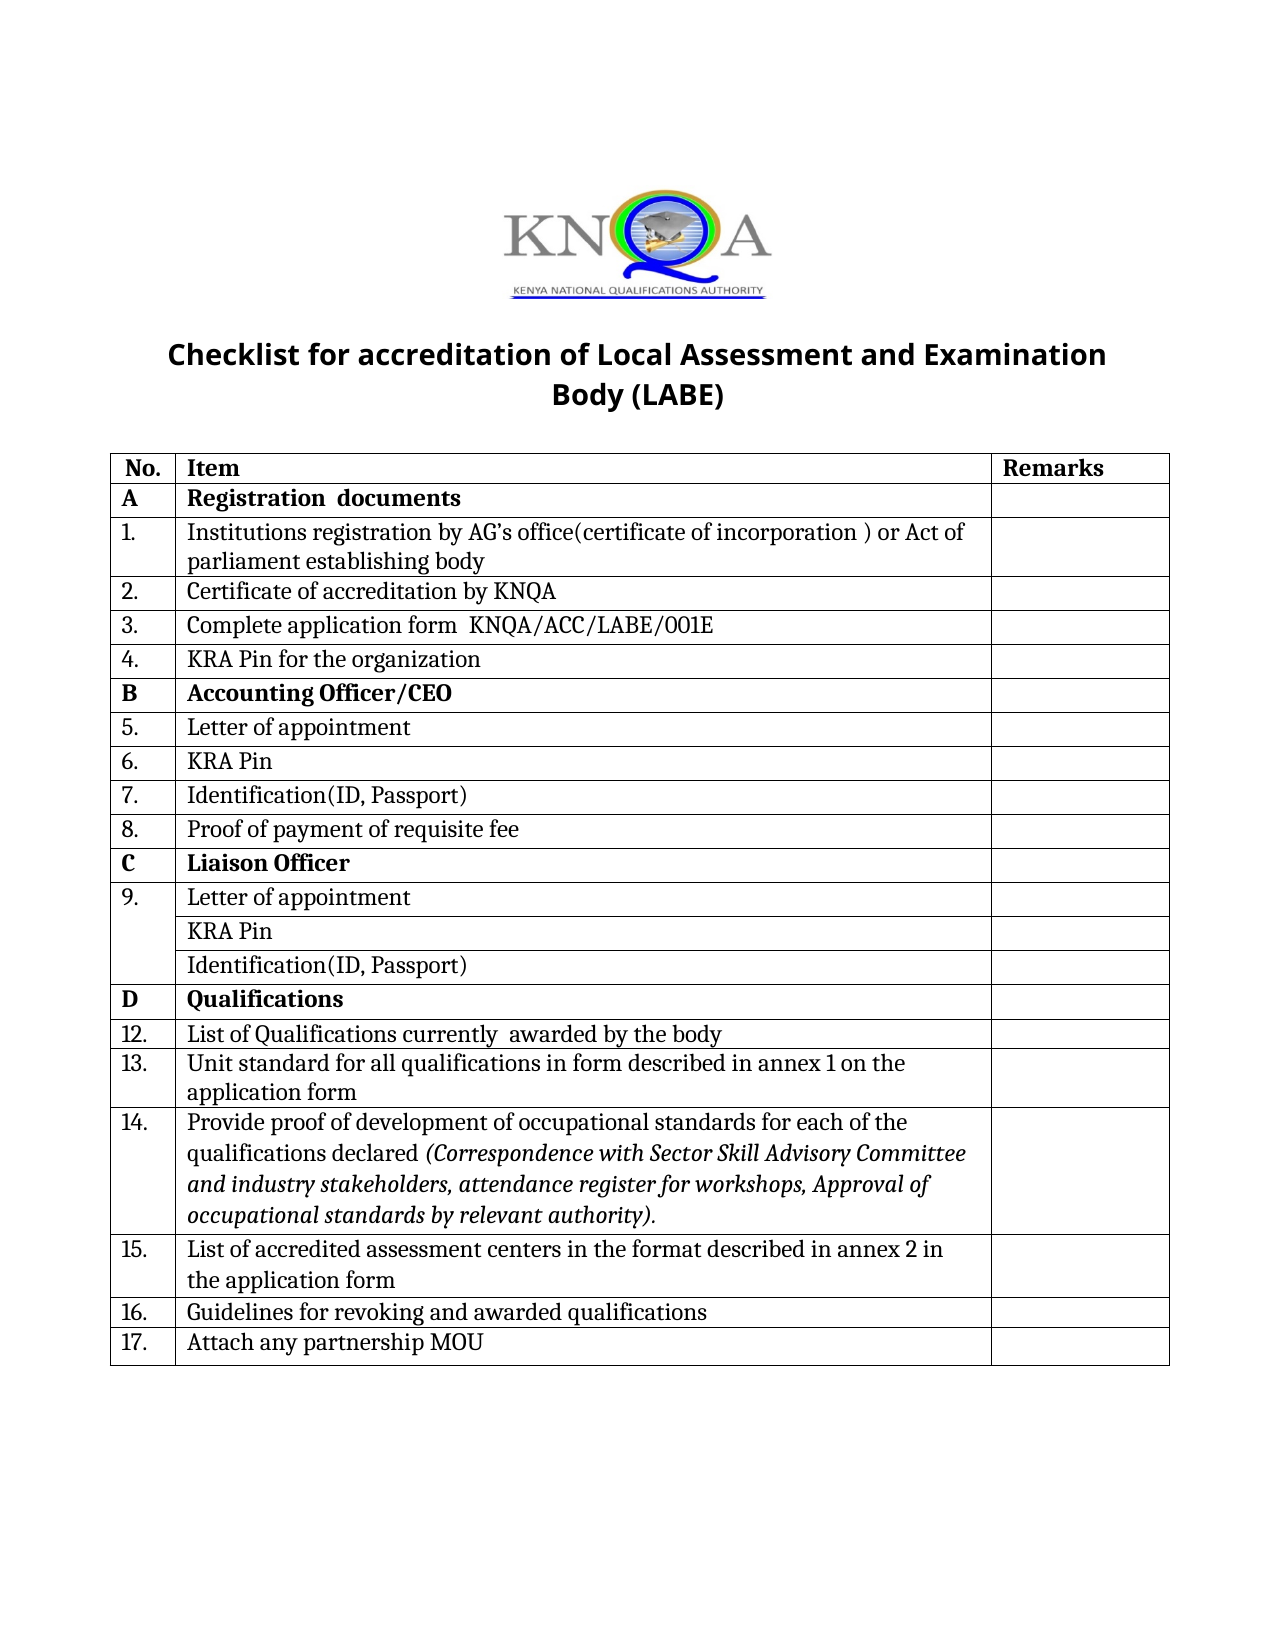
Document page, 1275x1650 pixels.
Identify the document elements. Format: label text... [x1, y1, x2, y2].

table_cell [992, 1049, 1169, 1107]
table_cell Guidelines for revoking and awarded qualifications [176, 1298, 991, 1327]
table_cell [111, 518, 175, 576]
table_cell [992, 985, 1169, 1018]
table_cell Provide proof of development of occupational standards for each of the qualifications declared (Correspondence with Sector Skill Advisory Committee and industry stakeholders, attendance register for workshops, Approval of occupational standards by relevant authority). [176, 1108, 991, 1234]
table_cell [111, 645, 175, 678]
table_cell Qualifications [176, 985, 991, 1018]
table_cell [992, 917, 1169, 950]
table_cell [992, 713, 1169, 746]
table_cell [992, 1298, 1169, 1327]
table_cell Letter of appointment [176, 883, 991, 916]
table_cell Complete application form KNQA/ACC/LABE/001E [176, 611, 991, 644]
table_cell [992, 883, 1169, 916]
table_cell [111, 1328, 175, 1365]
table_cell [992, 1108, 1169, 1234]
table_cell D [111, 985, 175, 1018]
table_cell [992, 849, 1169, 882]
table_cell [111, 1235, 175, 1297]
table_cell Proof of payment of requisite fee [176, 815, 991, 848]
table_cell List of Qualifications currently awarded by the body [176, 1020, 991, 1048]
table_cell Liaison Officer [176, 849, 991, 882]
table_cell [111, 1020, 175, 1048]
table_cell KRA Pin [176, 917, 991, 950]
table_cell Certificate of accreditation by KNQA [176, 577, 991, 610]
table_cell [992, 679, 1169, 712]
table_cell [111, 713, 175, 746]
table_cell [992, 1020, 1169, 1048]
table_cell [992, 611, 1169, 644]
table_cell Identification(ID, Passport) [176, 781, 991, 814]
table_cell [111, 815, 175, 848]
table_cell Registration documents [176, 484, 991, 517]
table_cell [992, 747, 1169, 780]
table_cell [992, 781, 1169, 814]
table_cell [111, 577, 175, 610]
table_cell Institutions registration by AG’s office(certificate of incorporation ) or Act of parliament establishing body [176, 518, 991, 576]
table_cell Accounting Officer/CEO [176, 679, 991, 712]
table_cell C [111, 849, 175, 882]
table_cell [111, 1049, 175, 1107]
table_cell Letter of appointment [176, 713, 991, 746]
table_cell [992, 484, 1169, 517]
table_cell [992, 1235, 1169, 1297]
picture [501, 185, 774, 299]
table_cell [111, 781, 175, 814]
table_cell A [111, 484, 175, 517]
table_header No. [111, 454, 175, 483]
table_cell [111, 1108, 175, 1234]
table_cell [992, 577, 1169, 610]
table_cell [992, 815, 1169, 848]
table_cell [111, 611, 175, 644]
table_cell [111, 883, 175, 984]
table_cell List of accredited assessment centers in the format described in annex 2 in the application form [176, 1235, 991, 1297]
table_cell [111, 1298, 175, 1327]
table_header Item [176, 454, 991, 483]
table_cell [992, 518, 1169, 576]
table_cell Unit standard for all qualifications in form described in annex 1 on the application form [176, 1049, 991, 1107]
table_cell KRA Pin [176, 747, 991, 780]
table_cell KRA Pin for the organization [176, 645, 991, 678]
table_cell Attach any partnership MOU [176, 1328, 991, 1365]
table_cell Identification(ID, Passport) [176, 951, 991, 984]
table_header Remarks [992, 454, 1169, 483]
table_cell [992, 645, 1169, 678]
table_cell [111, 747, 175, 780]
table_cell [992, 1328, 1169, 1365]
table_cell B [111, 679, 175, 712]
text Checklist for accreditation of Local Assessment and Examination Body (LABE) [150, 334, 1125, 413]
table_cell [992, 951, 1169, 984]
